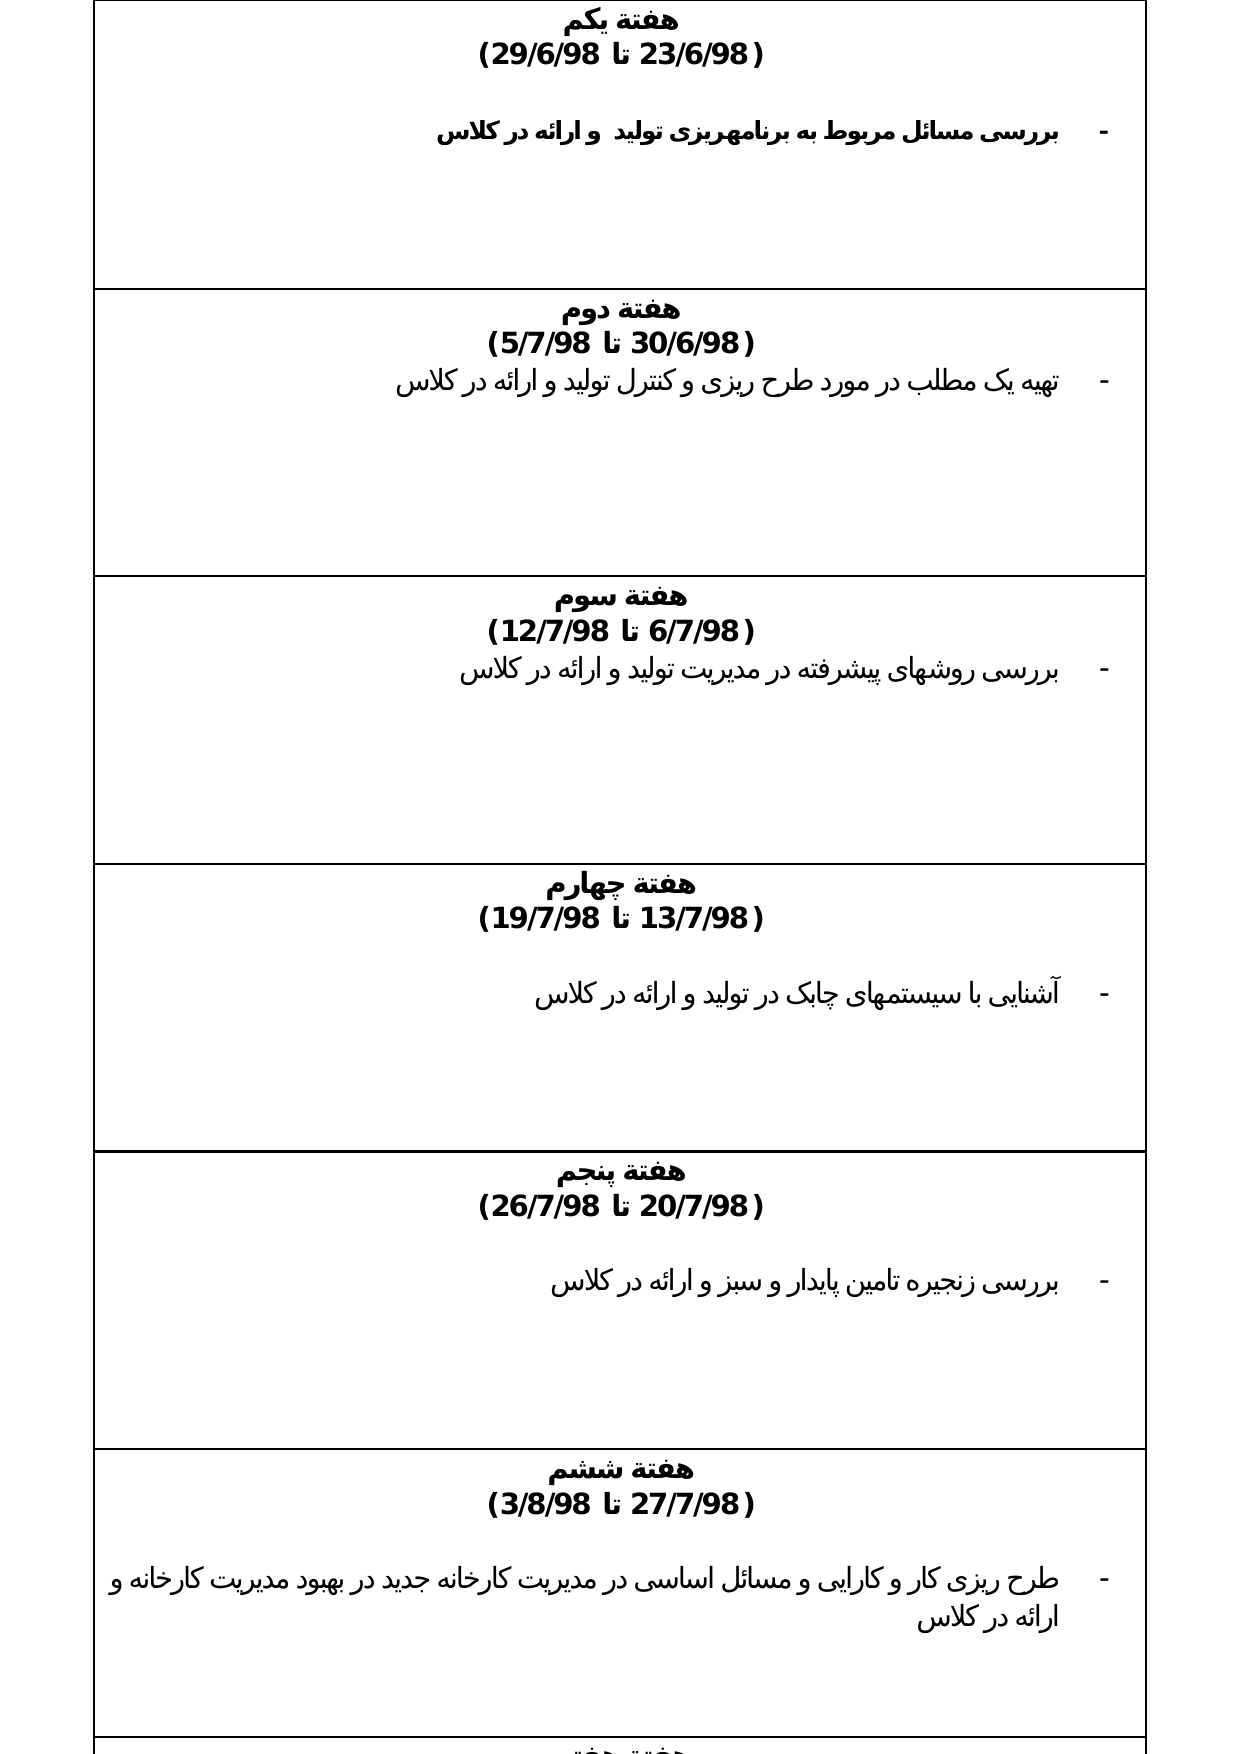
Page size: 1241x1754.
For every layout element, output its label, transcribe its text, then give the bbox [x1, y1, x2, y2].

table_cell هفتة هفتم (4/8/98 تا 10/8/98) تهیه مطلب در مورد مدیریت تعمیرات و نگهداری در کارخانه و ارائه در کلاس [95, 1738, 1145, 1754]
table_cell هفتة ششم (27/7/98 تا 3/8/98) طرح ریزی کار و کارایی و مسائل اساسی در مدیریت کارخانه جدید در بهبود مدیریت کارخانه و ارائه در کلاس [95, 1450, 1145, 1736]
table_cell هفتة دوم (30/6/98 تا 5/7/98) تهیه یک مطلب در مورد طرح ریزی و کنترل تولید و ارائه در کلاس [95, 290, 1145, 575]
table_cell هفتة چهارم (13/7/98 تا 19/7/98) آشنایی با سیستمهای چابک در تولید و ارائه در کلاس [95, 865, 1145, 1150]
table_cell هفتة پنجم (20/7/98 تا 26/7/98) بررسی زنجیره تامین پایدار و سبز و ارائه در کلاس [95, 1153, 1145, 1448]
table_cell هفتة سوم (6/7/98 تا 12/7/98) بررسی روشهای پیشرفته در مدیریت تولید و ارائه در کلاس [95, 577, 1145, 863]
table_header هفتة یکم (23/6/98 تا 29/6/98) بررسی مسائل مربوط به برنامهریزی تولید و ارائه در کلاس [95, 1, 1145, 288]
